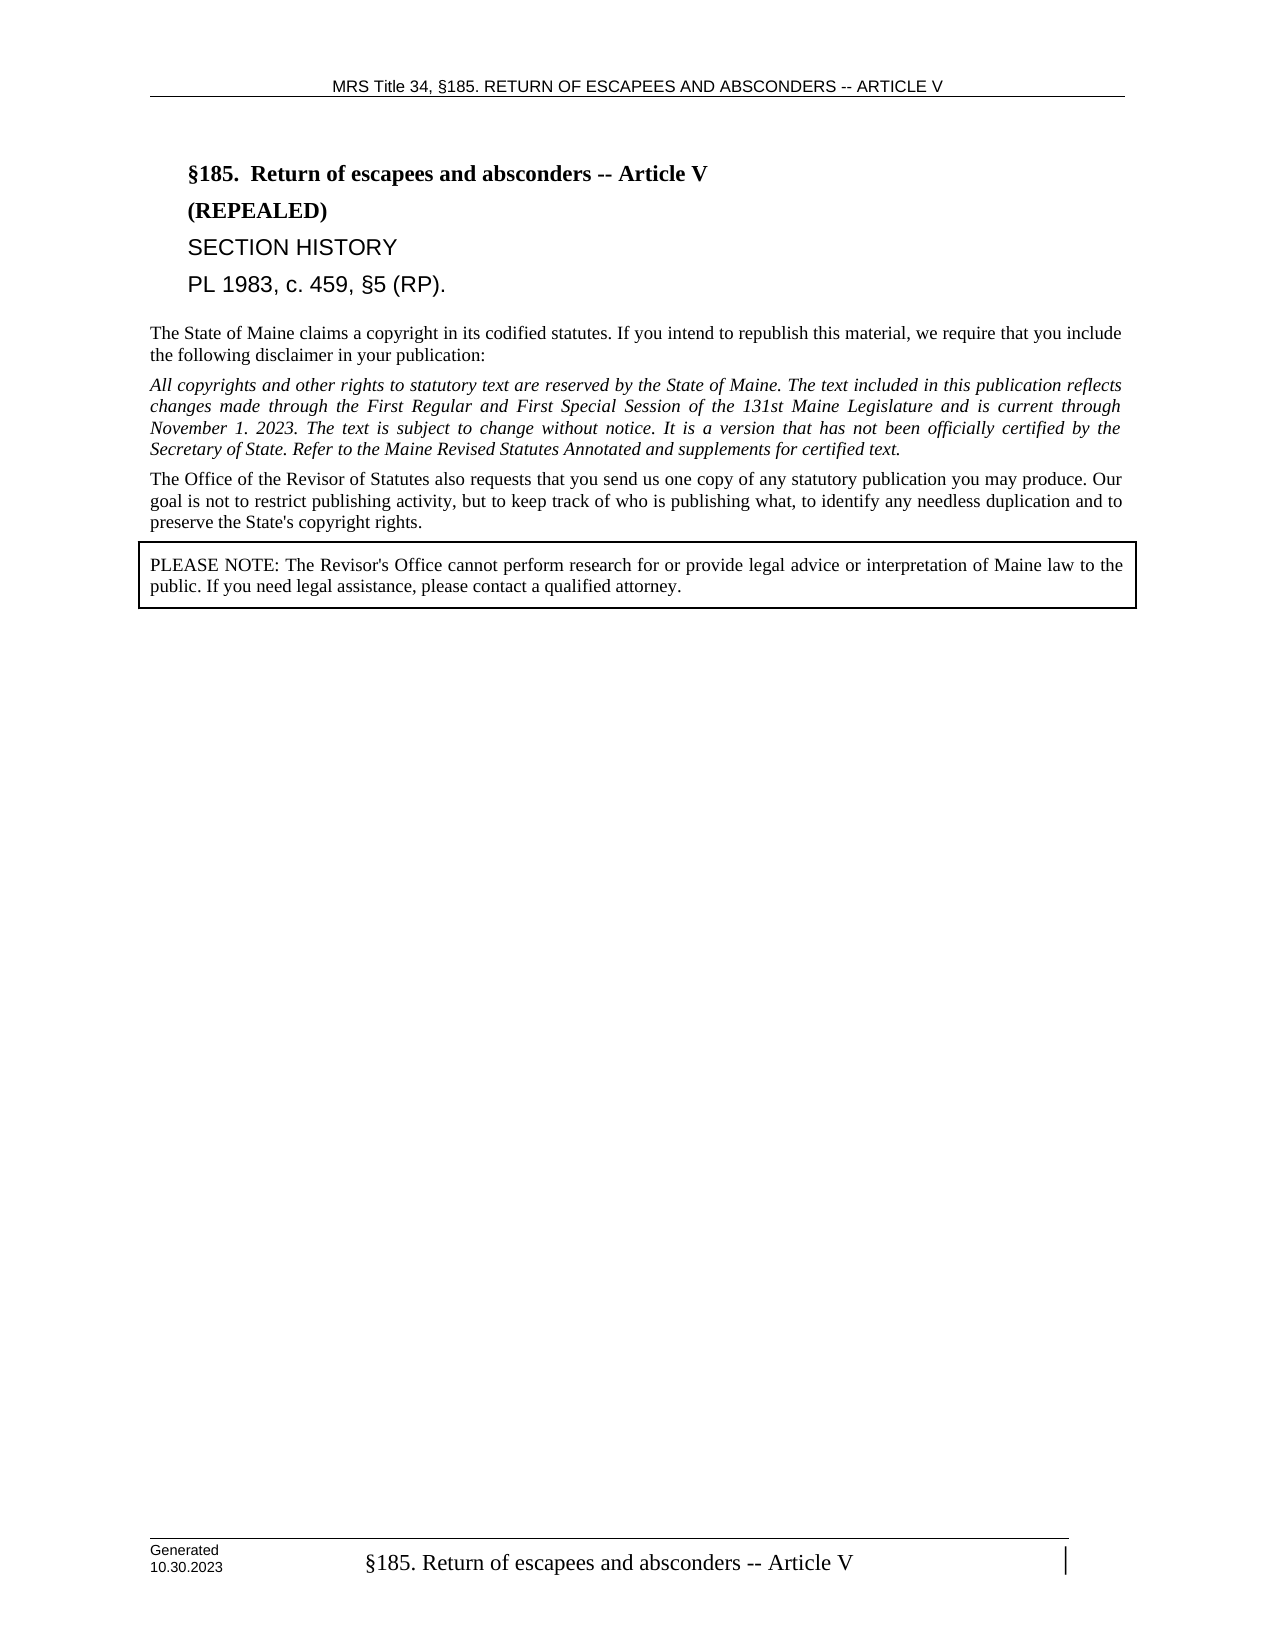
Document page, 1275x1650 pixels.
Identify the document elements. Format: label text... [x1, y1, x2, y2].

text PLEASE NOTE: The Revisor's Office cannot perform research for or provide legal advice or interpretation of Maine law to the public. If you need legal assistance, please contact a qualified attorney. [140, 543, 1135, 607]
text SECTION HISTORY [187, 234, 1125, 260]
text The State of Maine claims a copyright in its codified statutes. If you intend to republish this material, we require that you include the following disclaimer in your publication: [150, 322, 1125, 365]
text §185. Return of escapees and absconders -- Article V [187, 160, 1125, 187]
text (REPEALED) [187, 197, 1125, 223]
text The Office of the Revisor of Statutes also requests that you send us one copy of any statutory publication you may produce. Our goal is not to restrict publishing activity, but to keep track of who is publishing what, to identify any needless duplication and to preserve the State's copyright rights. [150, 468, 1125, 533]
text All copyrights and other rights to statutory text are reserved by the State of Maine. The text included in this publication reflects changes made through the First Regular and First Special Session of the 131st Maine Legislature and is current through November 1. 2023 . The text is subject to change without notice. It is a version that has not been officially certified by the Secretary of State. Refer to the Maine Revised Statutes Annotated and supplements for certified text. [150, 373, 1125, 460]
text PL 1983, c. 459, §5 (RP). [187, 271, 1125, 297]
